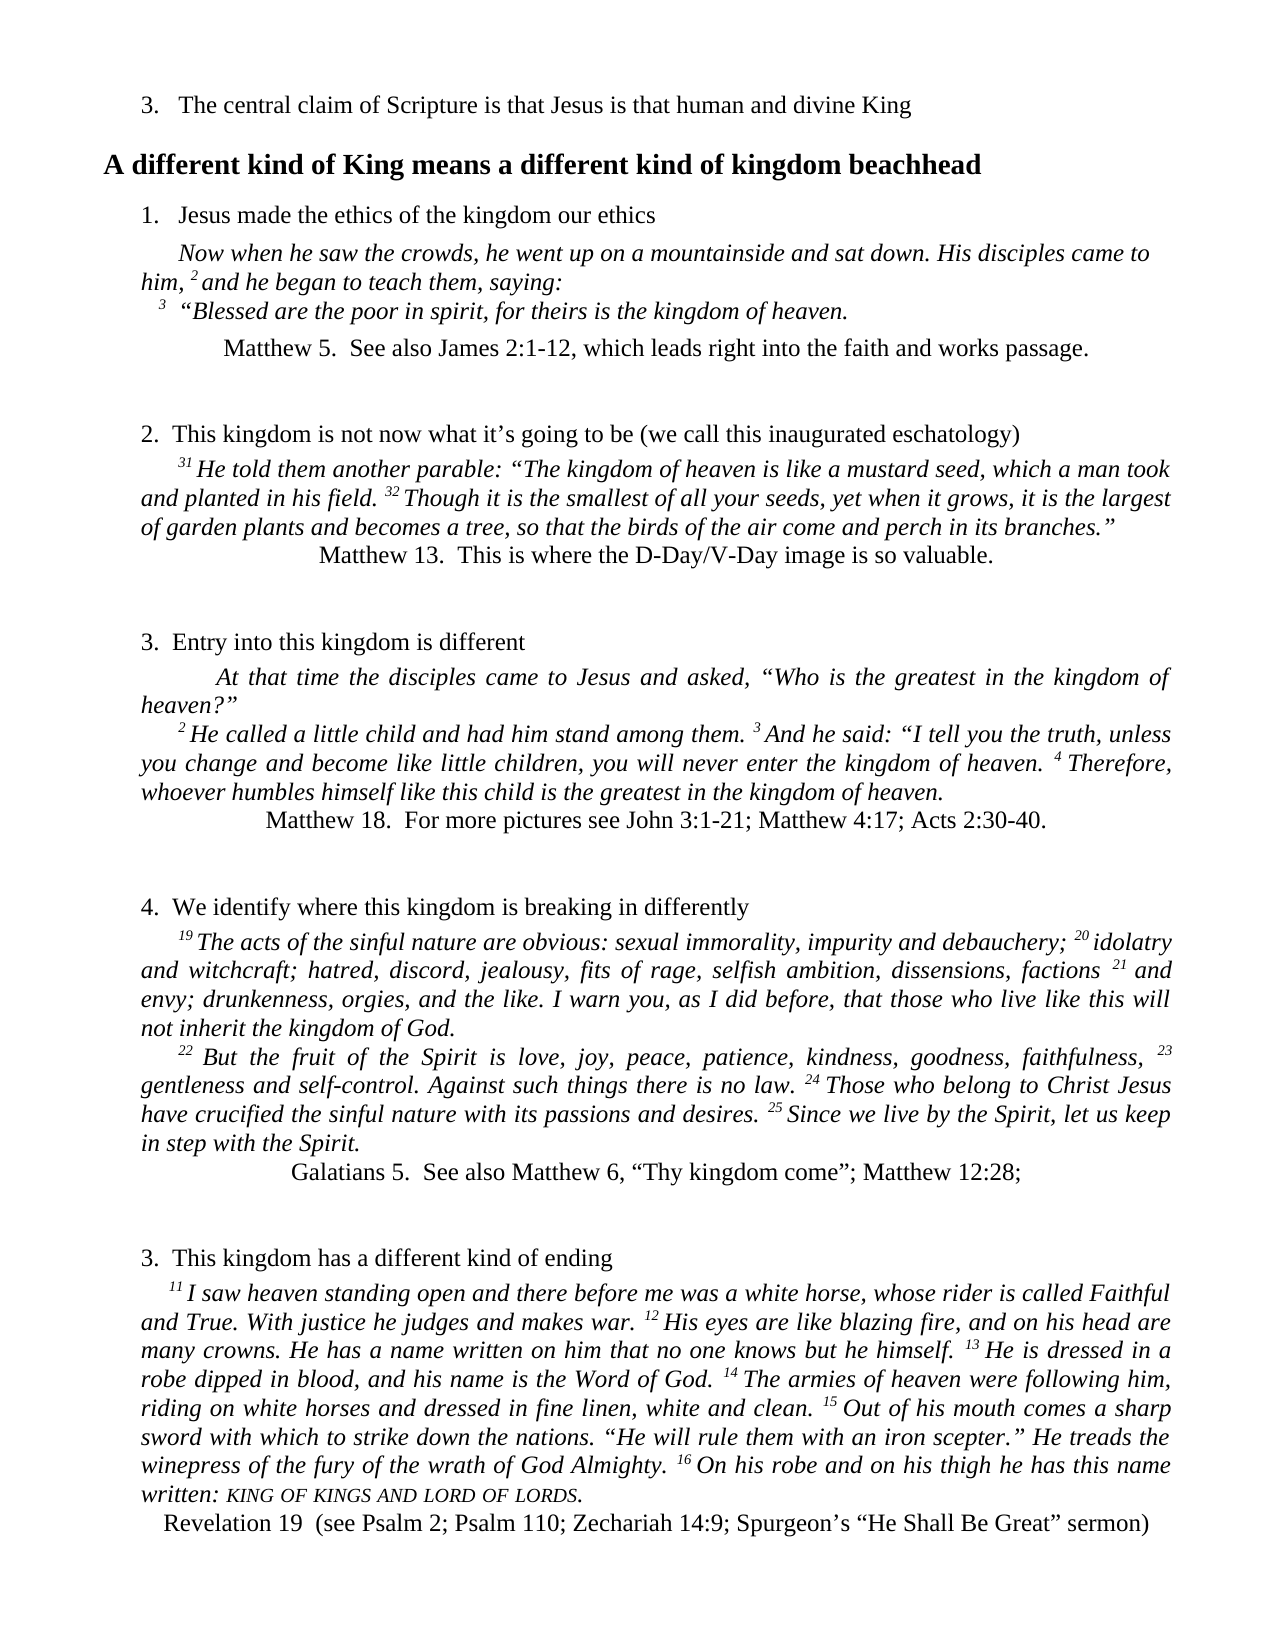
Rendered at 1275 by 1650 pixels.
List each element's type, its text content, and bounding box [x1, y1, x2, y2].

text 31 He told them another parable: “The kingdom of heaven is like a mustard seed, which a man took and planted in his field. 32 Though it is the smallest of all your seeds, yet when it grows, it is the largest of garden plants and becomes a tree, so that the birds of the air come and perch in its branches.” [141, 454, 1172, 541]
text Now when he saw the crowds, he went up on a mountainside and sat down. His disciples came to him, 2 and he began to teach them, saying: 3 “Blessed are the poor in spirit, for theirs is the kingdom of heaven. [141, 238, 1172, 325]
text 3. This kingdom has a different kind of ending [103, 1243, 1193, 1272]
text 1. Jesus made the ethics of the kingdom our ethics [103, 200, 1193, 229]
text 19 The acts of the sinful nature are obvious: sexual immorality, impurity and debauchery; 20 idolatry and witchcraft; hatred, discord, jealousy, fits of rage, selfish ambition, dissensions, factions 21 and envy; drunkenness, orgies, and the like. I warn you, as I did before, that those who live like this will not inherit the kingdom of God. [141, 927, 1172, 1042]
text 2. This kingdom is not now what it’s going to be (we call this inaugurated eschatology) [103, 419, 1193, 448]
text Matthew 5. See also James 2:1-12, which leads right into the faith and works passage. [103, 333, 1172, 362]
text 4. We identify where this kingdom is breaking in differently [103, 892, 1193, 921]
text At that time the disciples came to Jesus and asked, “Who is the greatest in the kingdom of heaven?” [141, 662, 1172, 719]
text Galatians 5. See also Matthew 6, “Thy kingdom come”; Matthew 12:28; [141, 1157, 1172, 1186]
text Matthew 13. This is where the D-Day/V-Day image is so valuable. [141, 541, 1172, 569]
text A different kind of King means a different kind of kingdom beachhead [103, 147, 1172, 181]
text 11 I saw heaven standing open and there before me was a white horse, whose rider is called Faithful and True. With justice he judges and makes war. 12 His eyes are like blazing fire, and on his head are many crowns. He has a name written on him that no one knows but he himself. 13 He is dressed in a robe dipped in blood, and his name is the Word of God. 14 The armies of heaven were following him, riding on white horses and dressed in fine linen, white and clean. 15 Out of his mouth comes a sharp sword with which to strike down the nations. “He will rule them with an iron scepter.” He treads the winepress of the fury of the wrath of God Almighty. 16 On his robe and on his thigh he has this name written: king of kings and lord of lords. [141, 1278, 1172, 1508]
text Revelation 19 (see Psalm 2; Psalm 110; Zechariah 14:9; Spurgeon’s “He Shall Be Great” sermon) [141, 1508, 1172, 1537]
text 22 But the fruit of the Spirit is love, joy, peace, patience, kindness, goodness, faithfulness, 23 gentleness and self-control. Against such things there is no law. 24 Those who belong to Christ Jesus have crucified the sinful nature with its passions and desires. 25 Since we live by the Spirit, let us keep in step with the Spirit. [141, 1042, 1172, 1157]
text 3. Entry into this kingdom is different [103, 627, 1193, 656]
text 2 He called a little child and had him stand among them. 3 And he said: “I tell you the truth, unless you change and become like little children, you will never enter the kingdom of heaven. 4 Therefore, whoever humbles himself like this child is the greatest in the kingdom of heaven. [141, 719, 1172, 806]
text 3. The central claim of Scripture is that Jesus is that human and divine King [141, 90, 1172, 119]
text Matthew 18. For more pictures see John 3:1-21; Matthew 4:17; Acts 2:30-40. [141, 806, 1172, 834]
